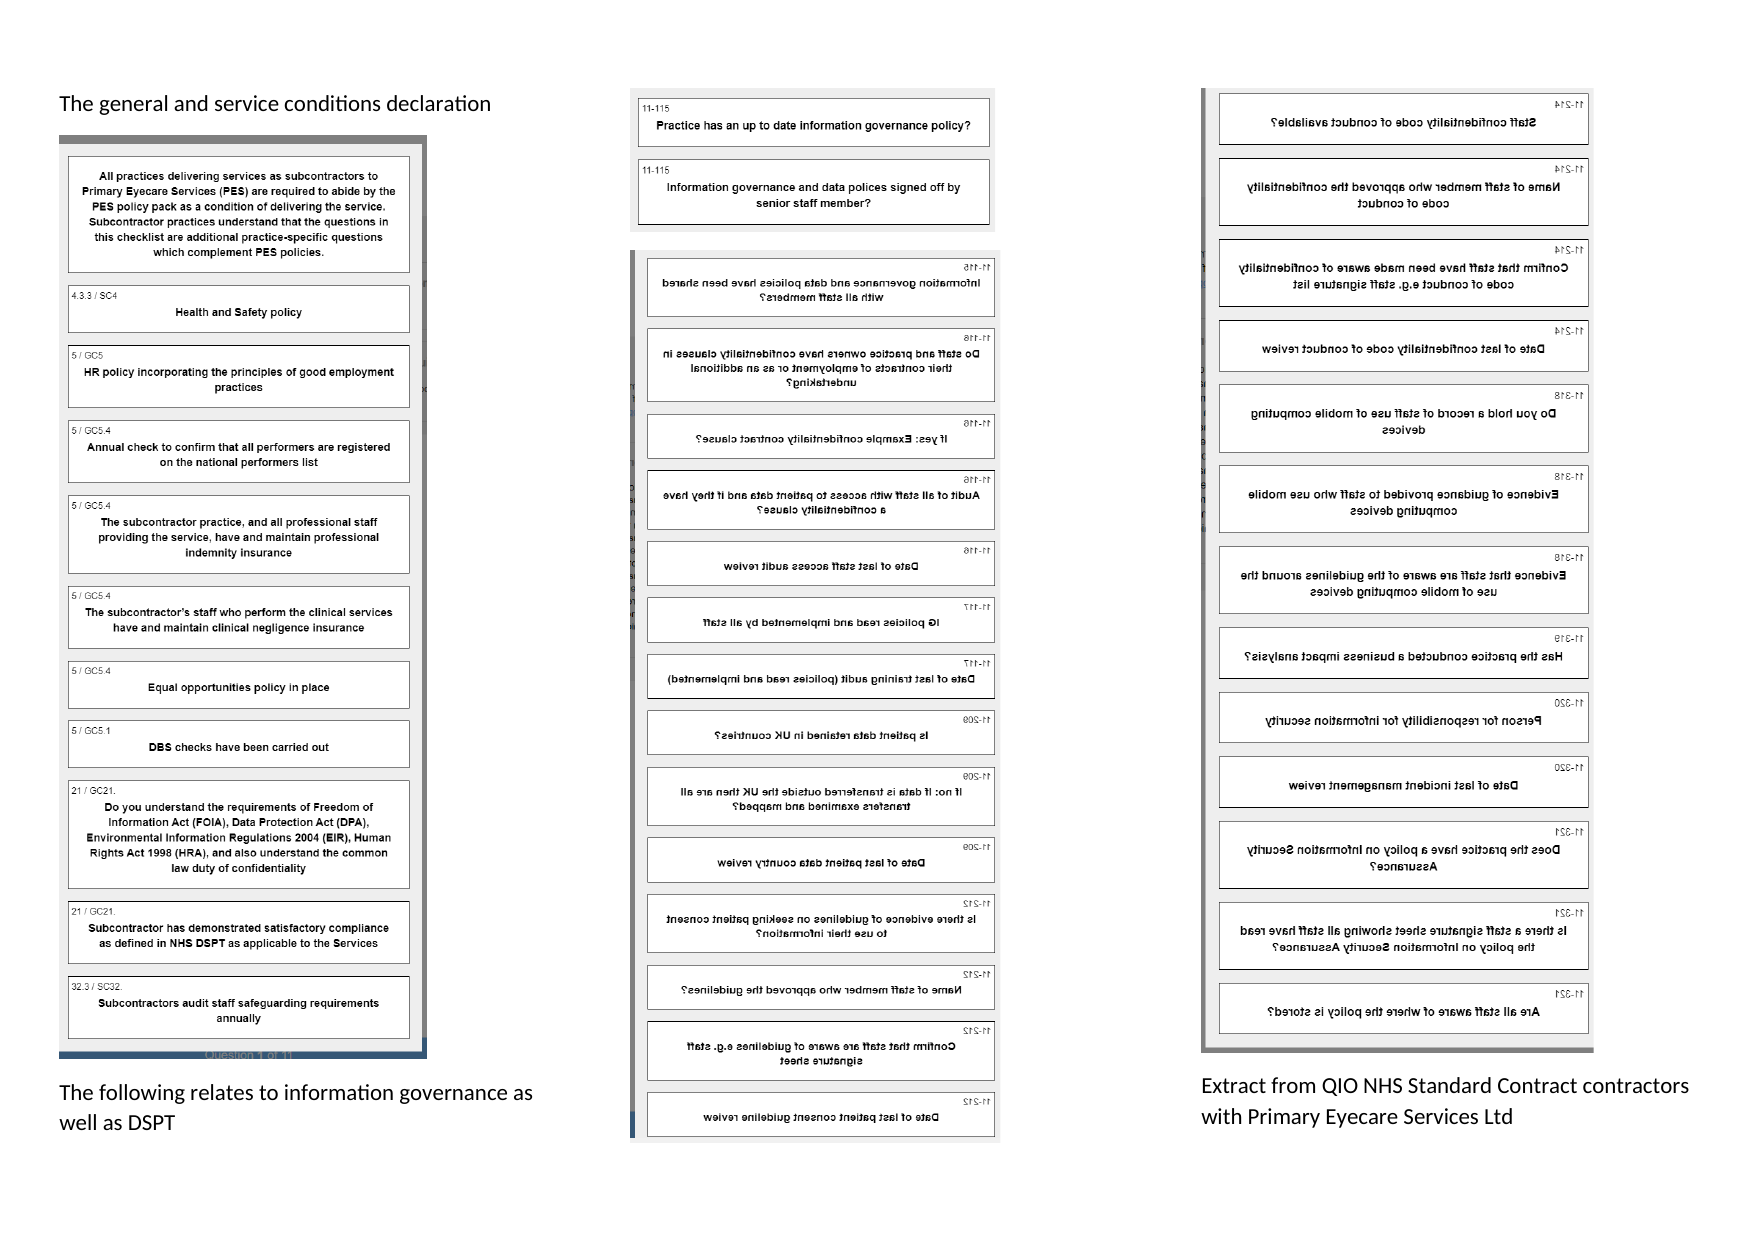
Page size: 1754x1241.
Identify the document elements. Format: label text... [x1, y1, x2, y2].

text Extract from QIO NHS Standard Contract contractors with Primary Eyecare Services Ltd [1201, 1072, 1698, 1130]
picture [59, 135, 427, 1059]
text The following relates to information governance as well as DSPT [59, 1078, 556, 1136]
picture [1201, 88, 1594, 1053]
picture [630, 250, 1001, 1143]
text The general and service conditions declaration [59, 89, 556, 117]
picture [630, 88, 996, 232]
